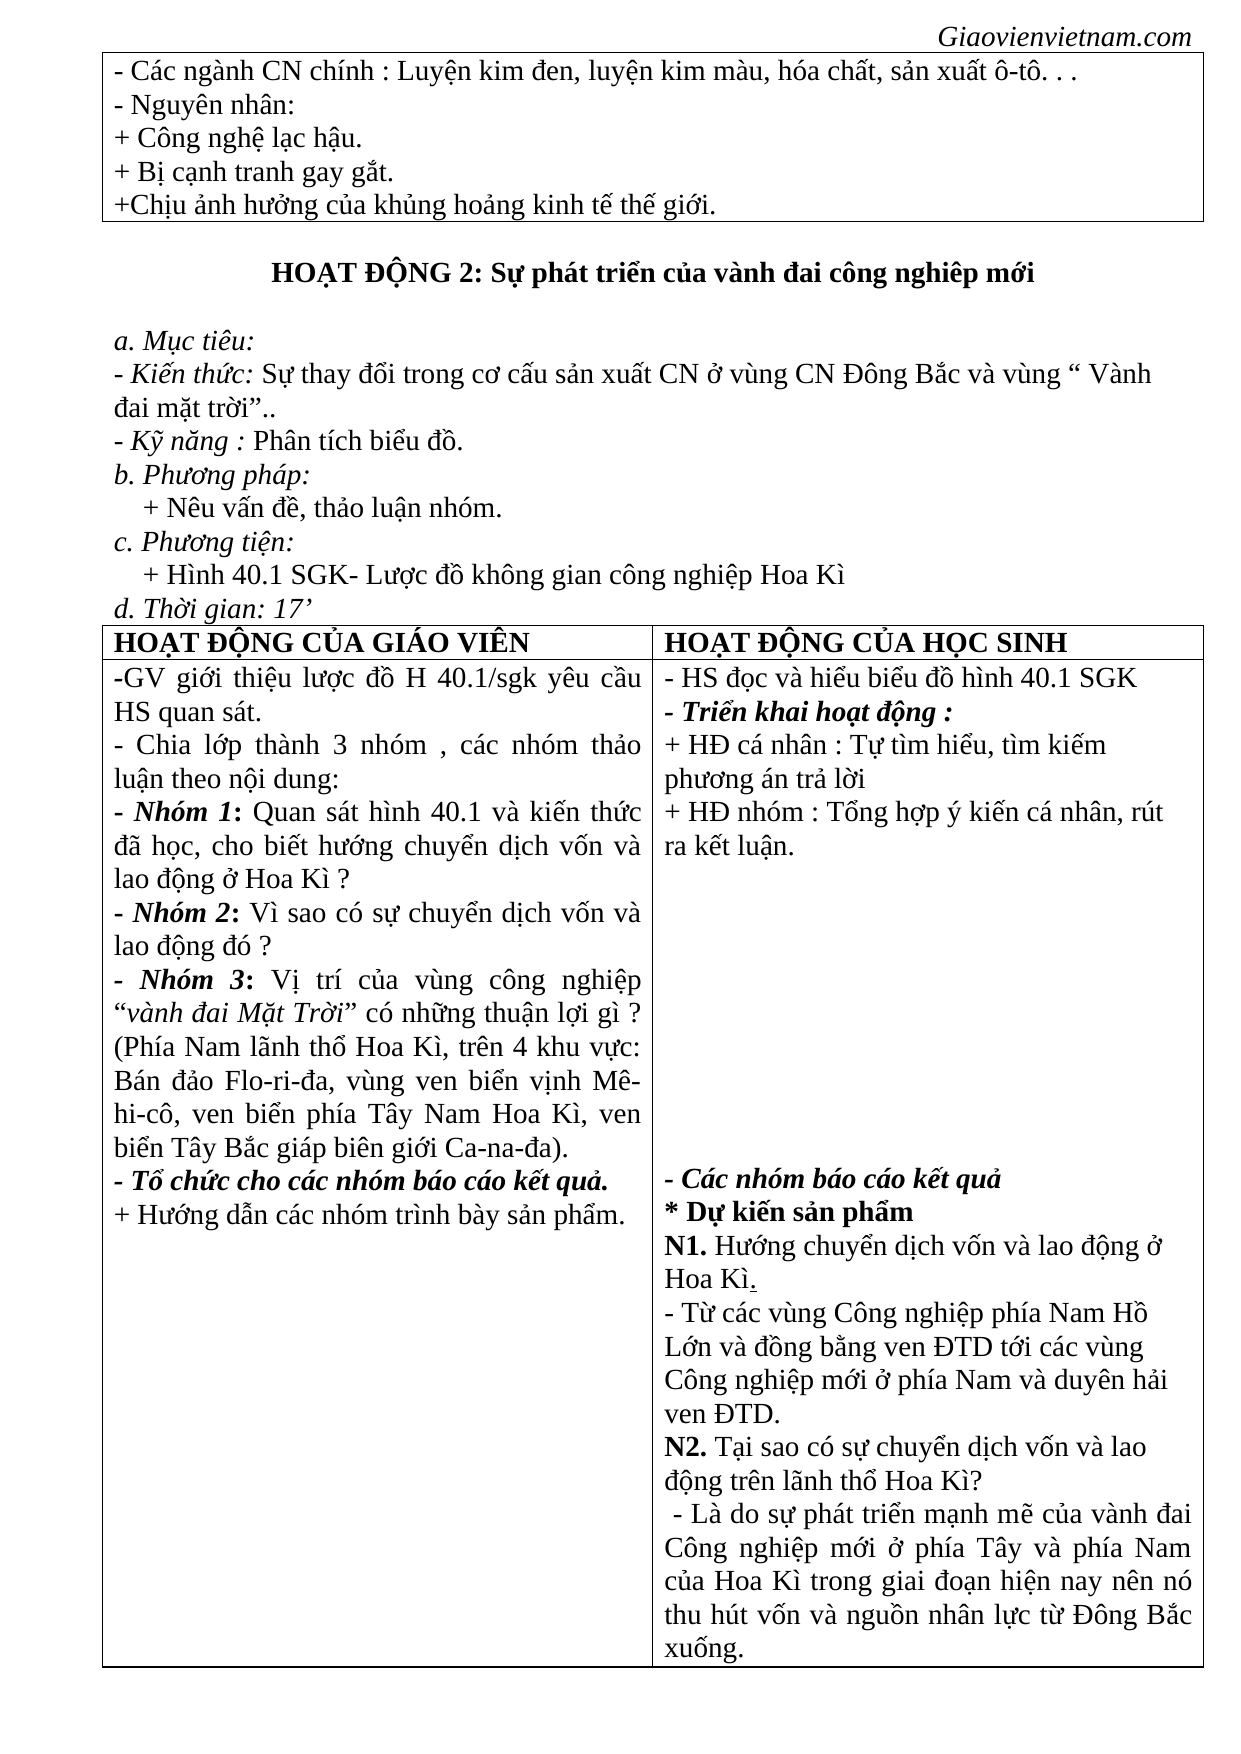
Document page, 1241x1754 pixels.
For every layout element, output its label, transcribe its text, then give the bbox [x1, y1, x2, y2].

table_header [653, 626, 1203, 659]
text c. Phương tiện: [113, 524, 1192, 557]
text HOẠT ĐỘNG 2: Sự phát triển của vành đai công nghiêp mới [113, 256, 1192, 289]
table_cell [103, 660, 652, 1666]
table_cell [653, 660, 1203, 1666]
text b. Phương pháp: [113, 457, 1192, 490]
text - Kiến thức: Sự thay đổi trong cơ cấu sản xuất CN ở vùng CN Đông Bắc và vùng “ Vành đai mặt trời”.. [113, 356, 1192, 423]
text - Kỹ năng : Phân tích biểu đồ. [113, 423, 1192, 457]
text d. Thời gian: 17’ [113, 591, 1192, 624]
text + Nêu vấn đề, thảo luận nhóm. [113, 490, 1192, 524]
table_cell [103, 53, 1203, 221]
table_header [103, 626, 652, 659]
text a. Mục tiêu: [113, 323, 1192, 356]
text + Hình 40.1 SGK- Lược đồ không gian công nghiệp Hoa Kì [113, 557, 1192, 591]
